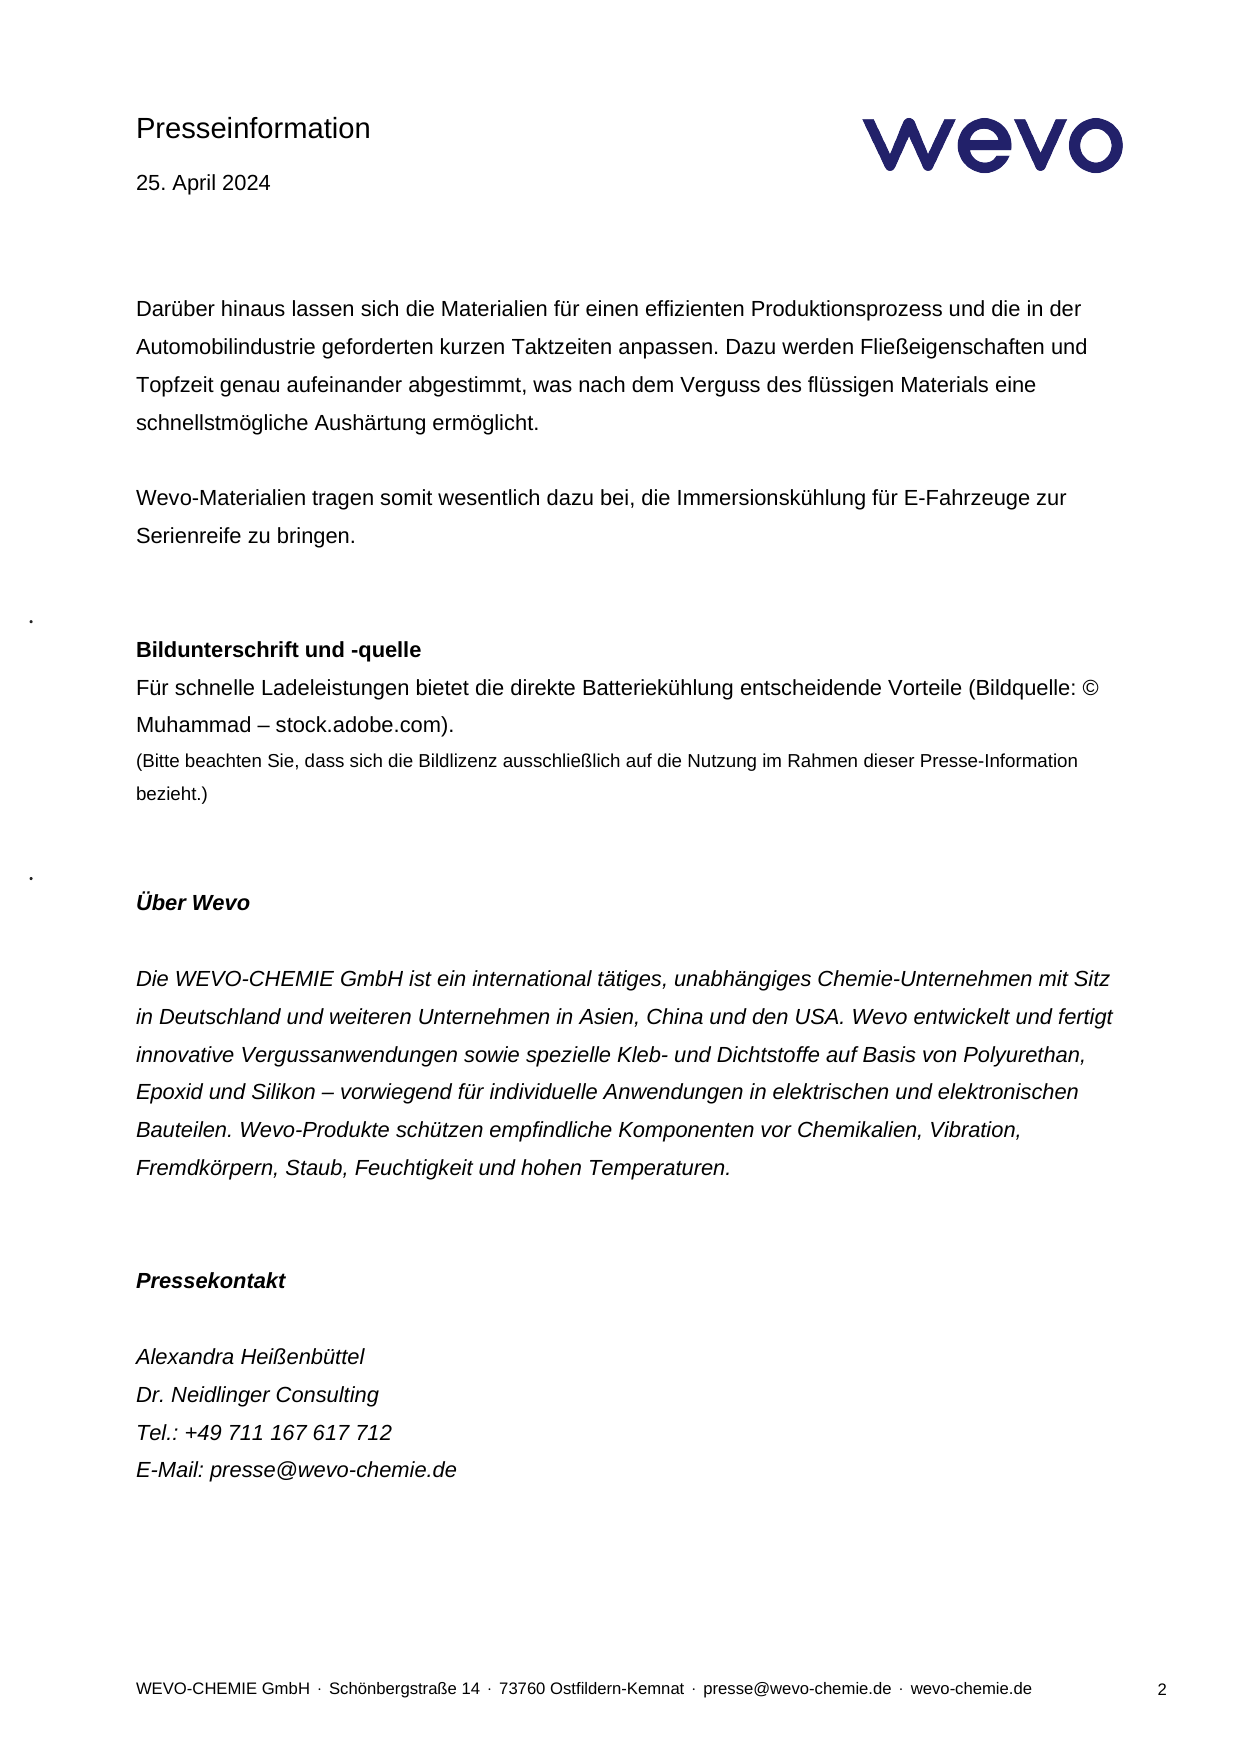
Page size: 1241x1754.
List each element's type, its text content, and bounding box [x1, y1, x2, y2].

text E-Mail: presse@wevo-chemie.de [136, 1457, 1122, 1483]
picture [856, 112, 1129, 179]
text Wevo-Materialien tragen somit wesentlich dazu bei, die Immersionskühlung für E-Fahrzeuge zur Serienreife zu bringen. [136, 485, 1122, 548]
text (Bitte beachten Sie, dass sich die Bildlizenz ausschließlich auf die Nutzung im Rahmen dieser Presse-Information bezieht.) [136, 750, 1122, 804]
text Über Wevo [136, 890, 1122, 915]
text Tel.: +49 711 167 617 712 [136, 1419, 1122, 1445]
text Die WEVO-CHEMIE GmbH ist ein international tätiges, unabhängiges Chemie-Unternehmen mit Sitz in Deutschland und weiteren Unternehmen in Asien, China und den USA. Wevo entwickelt und fertigt innovative Vergussanwendungen sowie spezielle Kleb- und Dichtstoffe auf Basis von Polyurethan, Epoxid und Silikon – vorwiegend für individuelle Anwendungen in elektrischen und elektronischen Bauteilen. Wevo-Produkte schützen empfindliche Komponenten vor Chemikalien, Vibration, Fremdkörpern, Staub, Feuchtigkeit und hohen Temperaturen. [136, 966, 1122, 1180]
text Bildunterschrift und -quelle [136, 637, 1122, 662]
text Dr. Neidlinger Consulting [136, 1382, 1122, 1407]
text Darüber hinaus lassen sich die Materialien für einen effizienten Produktionsprozess und die in der Automobilindustrie geforderten kurzen Taktzeiten anpassen. Dazu werden Fließeigenschaften und Topfzeit genau aufeinander abgestimmt, was nach dem Verguss des flüssigen Materials eine schnellstmögliche Aushärtung ermöglicht. [136, 296, 1122, 435]
text Alexandra Heißenbüttel [136, 1344, 1122, 1369]
text Pressekontakt [136, 1268, 1122, 1293]
text Für schnelle Ladeleistungen bietet die direkte Batteriekühlung entscheidende Vorteile (Bildquelle: © Muhammad – stock.adobe.com). [136, 674, 1122, 737]
